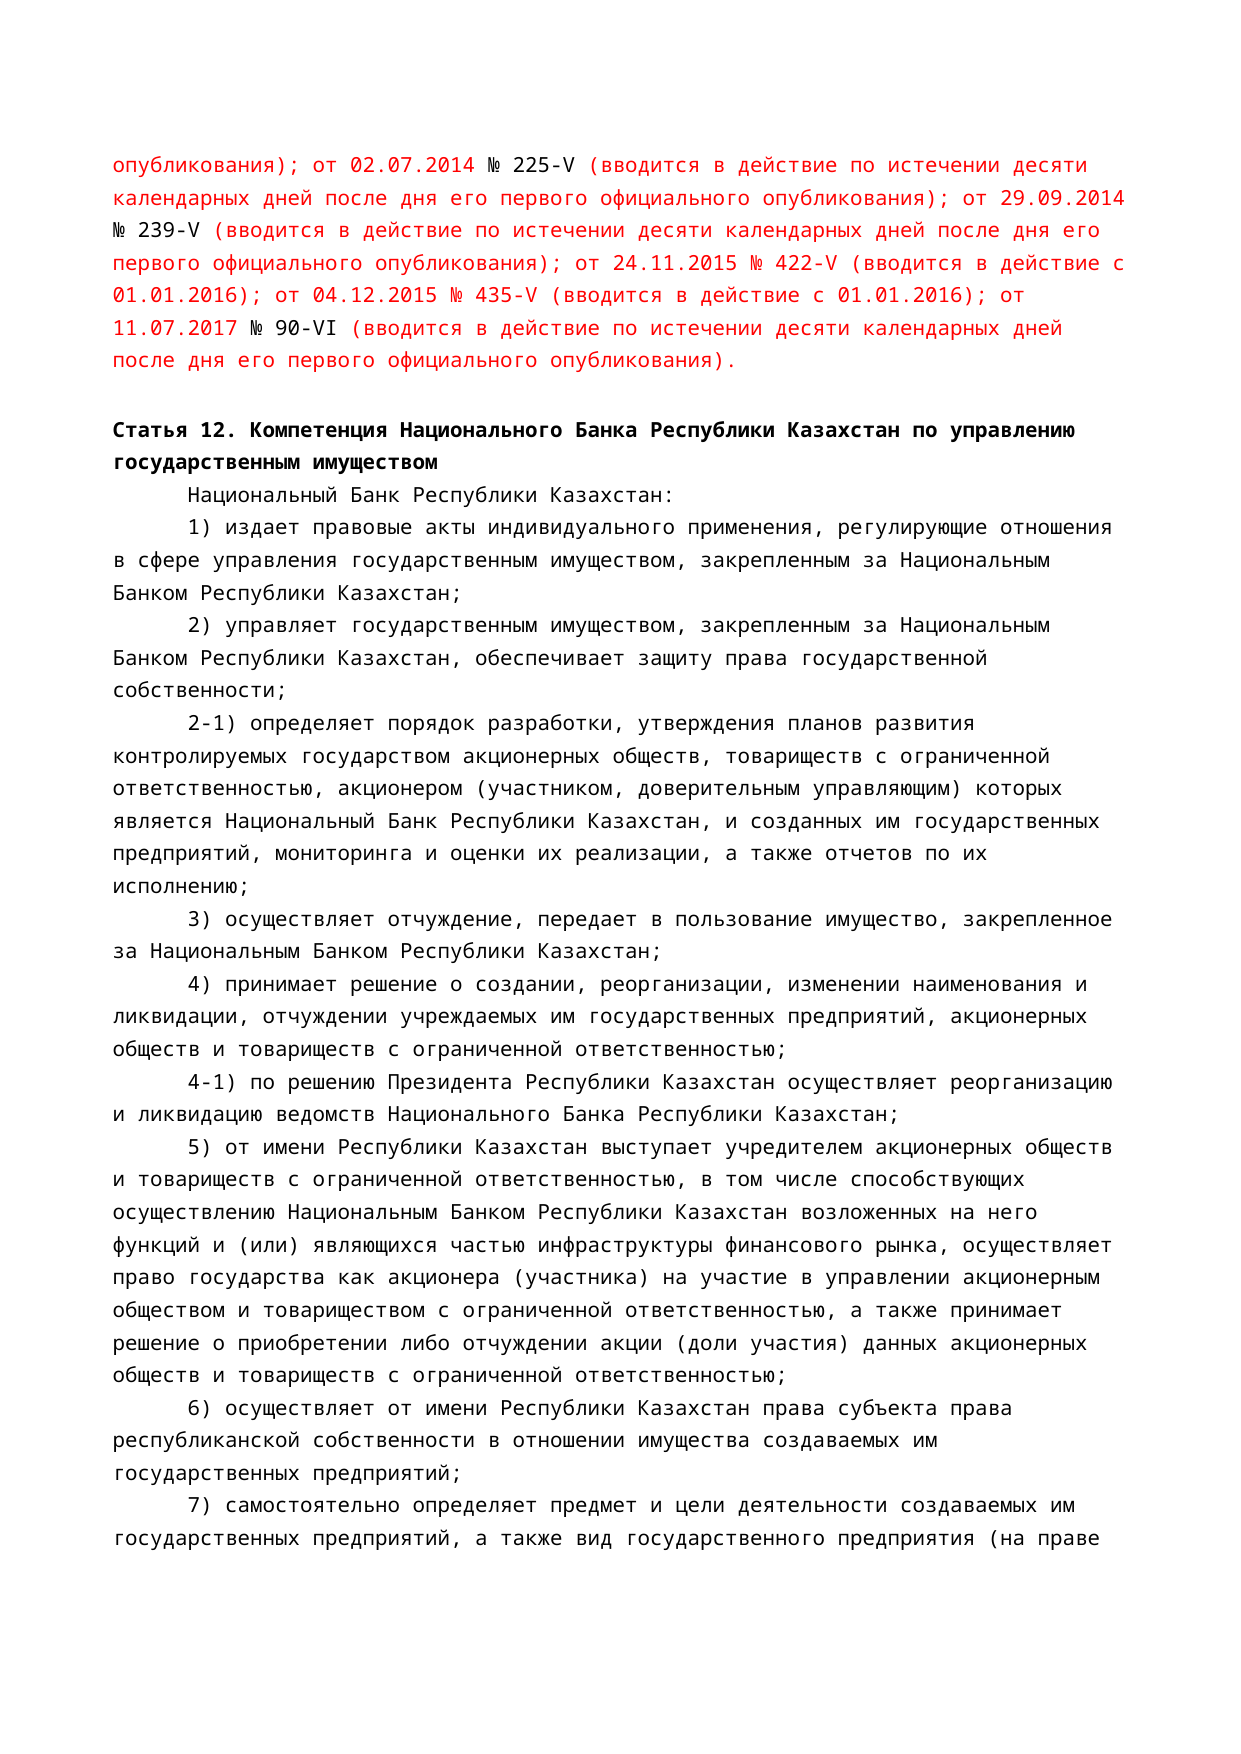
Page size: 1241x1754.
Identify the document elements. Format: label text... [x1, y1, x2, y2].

text 4-1) по решению Президента Республики Казахстан осуществляет реорганизацию и ликвидацию ведомств Национального Банка Республики Казахстан; [112, 1067, 1128, 1128]
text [112, 150, 1128, 410]
text Национальный Банк Республики Казахстан: [112, 480, 1128, 508]
text 1) издает правовые акты индивидуального применения, регулирующие отношения в сфере управления государственным имуществом, закрепленным за Национальным Банком Республики Казахстан; [112, 512, 1128, 606]
text 6) осуществляет от имени Республики Казахстан права субъекта права республиканской собственности в отношении имущества создаваемых им государственных предприятий; [112, 1393, 1128, 1486]
text 5) от имени Республики Казахстан выступает учредителем акционерных обществ и товариществ с ограниченной ответственностью, в том числе способствующих осуществлению Национальным Банком Республики Казахстан возложенных на него функций и (или) являющихся частью инфраструктуры финансового рынка, осуществляет право государства как акционера (участника) на участие в управлении акционерным обществом и товариществом с ограниченной ответственностью, а также принимает решение о приобретении либо отчуждении акции (доли участия) данных акционерных обществ и товариществ с ограниченной ответственностью; [112, 1132, 1128, 1389]
text 2-1) определяет порядок разработки, утверждения планов развития контролируемых государством акционерных обществ, товариществ с ограниченной ответственностью, акционером (участником, доверительным управляющим) которых является Национальный Банк Республики Казахстан, и созданных им государственных предприятий, мониторинга и оценки их реализации, а также отчетов по их исполнению; [112, 708, 1128, 899]
text 4) принимает решение о создании, реорганизации, изменении наименования и ликвидации, отчуждении учреждаемых им государственных предприятий, акционерных обществ и товариществ с ограниченной ответственностью; [112, 969, 1128, 1063]
text 3) осуществляет отчуждение, передает в пользование имущество, закрепленное за Национальным Банком Республики Казахстан; [112, 904, 1128, 965]
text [112, 1491, 1128, 1552]
text Статья 12. Компетенция Национального Банка Республики Казахстан по управлению государственным имуществом [112, 415, 1128, 476]
text 2) управляет государственным имуществом, закрепленным за Национальным Банком Республики Казахстан, обеспечивает защиту права государственной собственности; [112, 610, 1128, 704]
